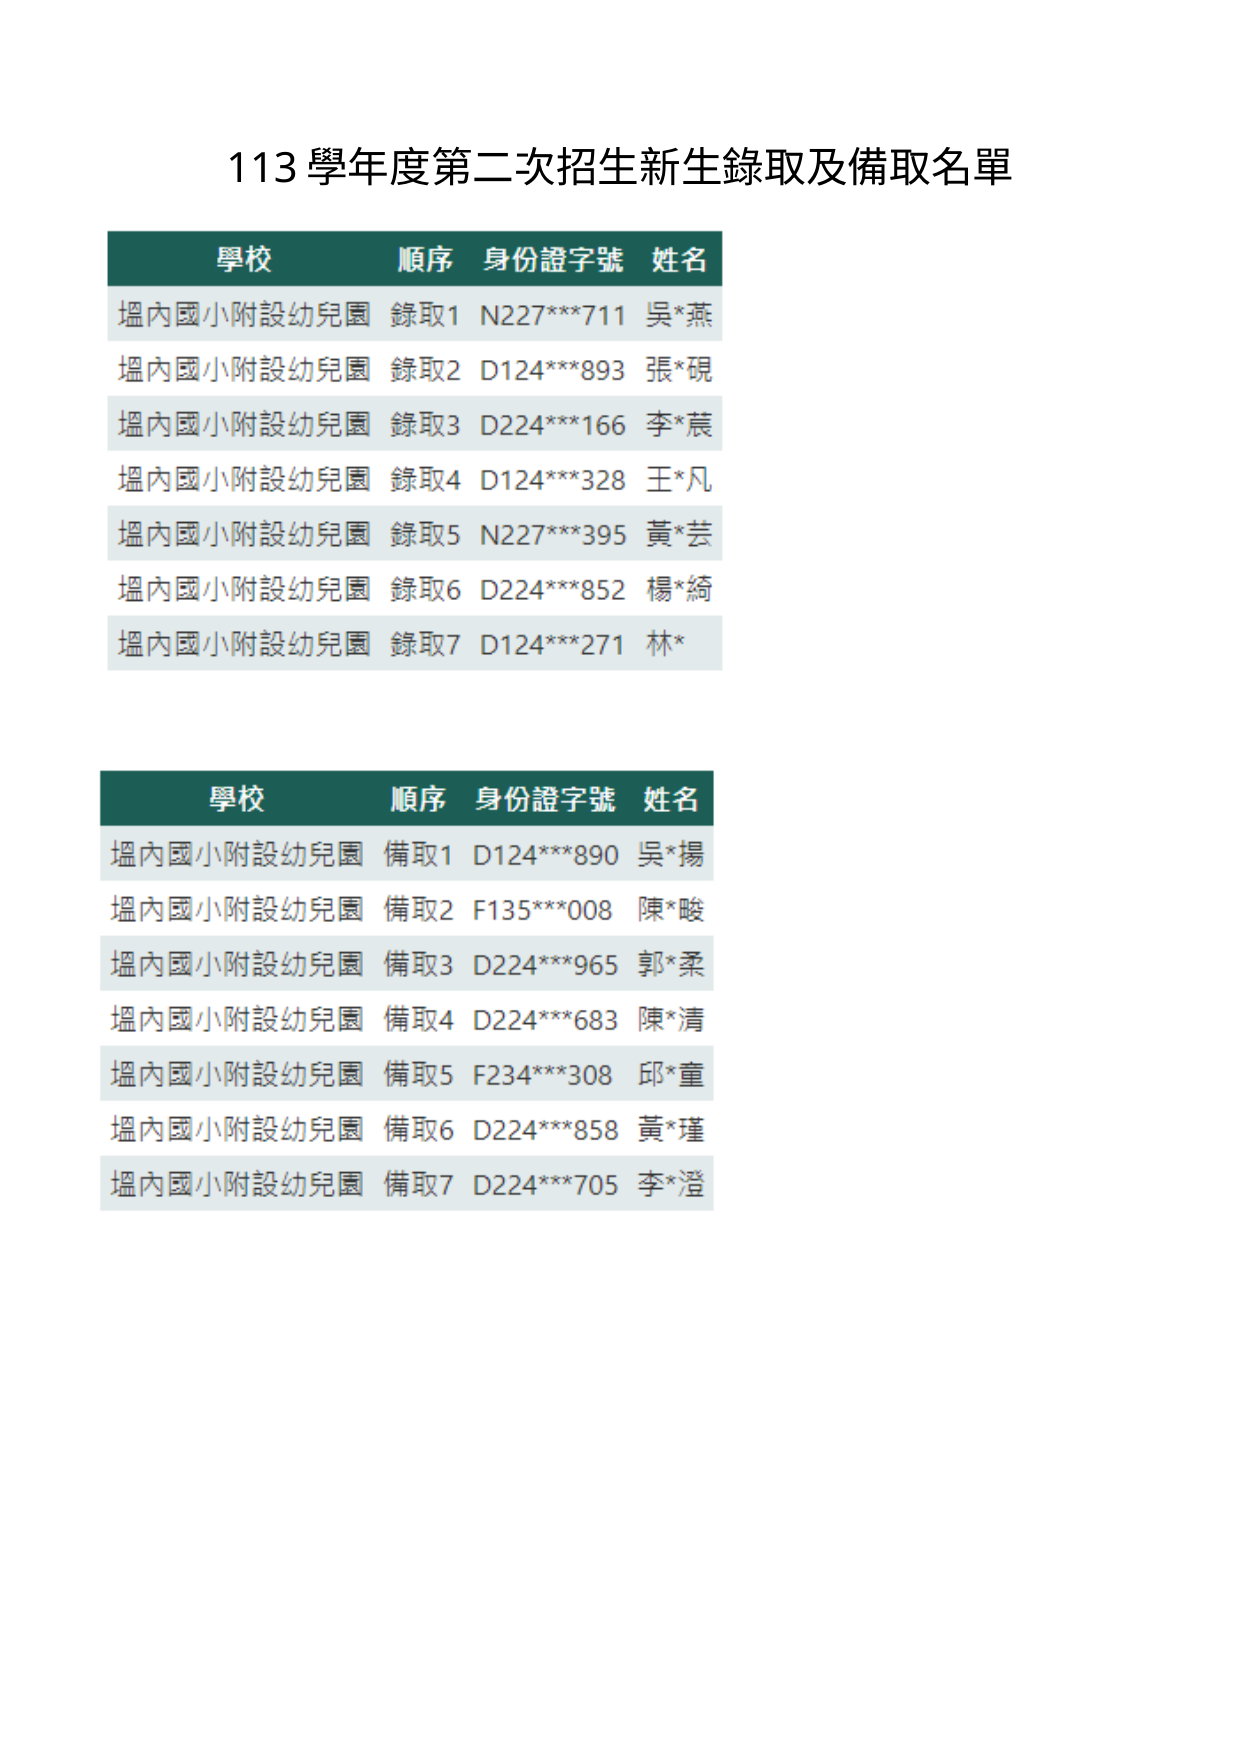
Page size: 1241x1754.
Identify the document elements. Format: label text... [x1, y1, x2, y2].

picture [75, 727, 766, 1269]
picture [75, 202, 763, 704]
text 113學年度第二次招生新生錄取及備取名單 [75, 127, 1165, 202]
